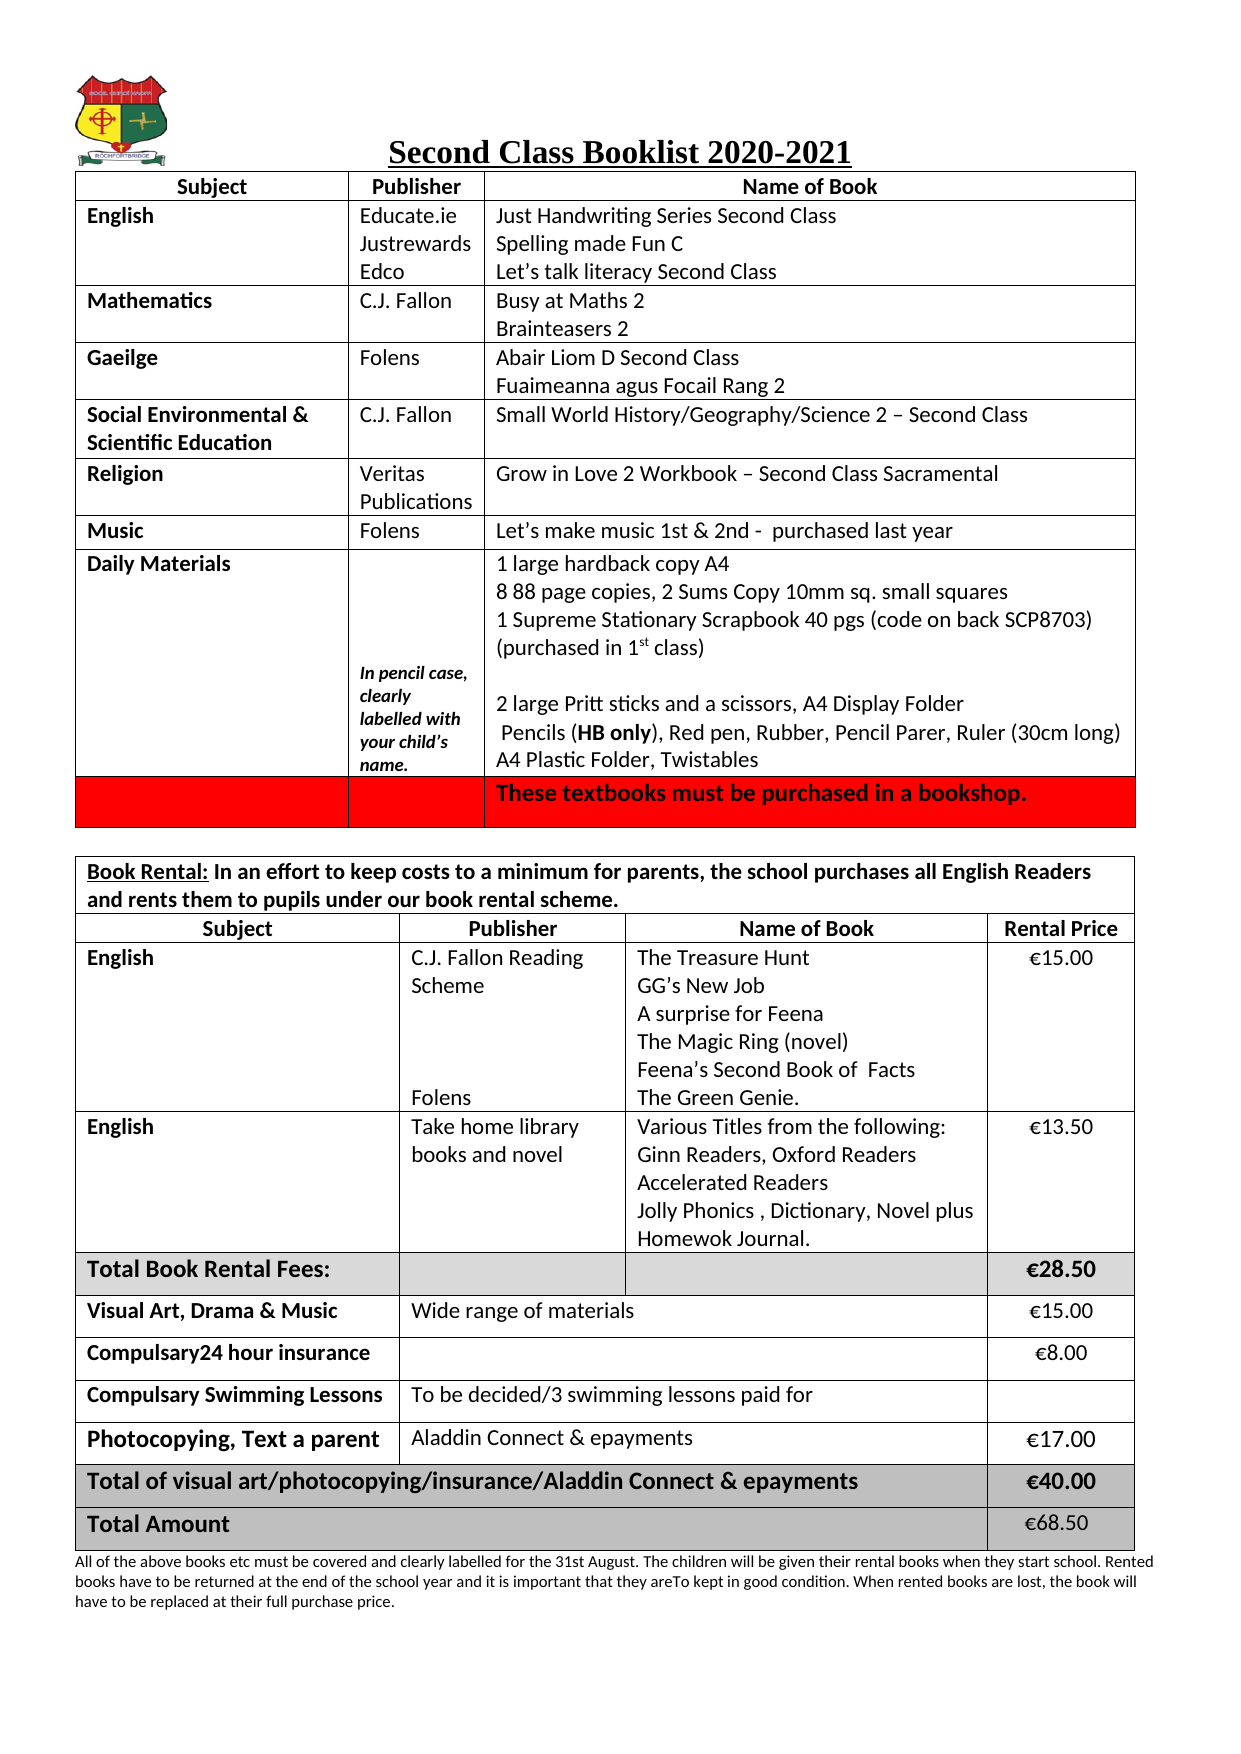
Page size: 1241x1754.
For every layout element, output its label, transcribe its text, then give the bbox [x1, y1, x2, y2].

table_header Name of Book [485, 172, 1135, 200]
table_cell Total Book Rental Fees: [76, 1253, 399, 1295]
table_cell English [76, 1112, 399, 1252]
table_cell [626, 1253, 987, 1295]
table_cell Just Handwriting Series Second Class Spelling made Fun C Let’s talk literacy Second Class [485, 201, 1135, 285]
table_header Subject [76, 172, 348, 200]
table_cell Folens [349, 516, 484, 548]
table_cell €15.00 [988, 1296, 1134, 1337]
table_cell In pencil case, clearly labelled with your child’s name. [349, 550, 484, 776]
table_cell Compulsary24 hour insurance [76, 1338, 399, 1379]
table_cell Publisher [400, 914, 625, 942]
table_cell Let’s make music 1st & 2nd - purchased last year [485, 516, 1135, 548]
table_cell The Treasure Hunt GG’s New Job A surprise for Feena The Magic Ring (novel) Feena’s Second Book of Facts The Green Genie. [626, 943, 987, 1111]
table_cell Abair Liom D Second Class Fuaimeanna agus Focail Rang 2 [485, 343, 1135, 399]
table_cell Take home library books and novel [400, 1112, 625, 1252]
table_cell €40.00 [988, 1465, 1134, 1507]
table_cell Rental Price [988, 914, 1134, 942]
text Second Class Booklist 2020-2021 [75, 132, 1165, 171]
table_cell These textbooks must be purchased in a bookshop. [485, 777, 1135, 827]
table_cell Subject [76, 914, 399, 942]
table_cell Veritas Publications [349, 459, 484, 515]
table_cell C.J. Fallon [349, 400, 484, 458]
table_cell Visual Art, Drama & Music [76, 1296, 399, 1337]
table_cell Various Titles from the following: Ginn Readers, Oxford Readers Accelerated Readers Jolly Phonics , Dictionary, Novel plus Homewok Journal. [626, 1112, 987, 1252]
table_cell Daily Materials [76, 550, 348, 776]
text All of the above books etc must be covered and clearly labelled for the 31st August. The children will be given their rental books when they start school. Rented books have to be returned at the end of the school year and it is important that they areTo kept in good condition. When rented books are lost, the book will have to be replaced at their full purchase price. [75, 1551, 1165, 1612]
table_cell Total of visual art/photocopying/insurance/Aladdin Connect & epayments [76, 1465, 987, 1507]
table_cell Aladdin Connect & epayments [400, 1423, 987, 1464]
table_cell [349, 777, 484, 827]
table_cell Wide range of materials [400, 1296, 987, 1337]
table_cell €13.50 [988, 1112, 1134, 1252]
table_cell [76, 777, 348, 827]
table_cell Music [76, 516, 348, 548]
table_cell Social Environmental & Scientific Education [76, 400, 348, 458]
table_cell €17.00 [988, 1423, 1134, 1464]
table_cell Religion [76, 459, 348, 515]
table_cell [400, 1253, 625, 1295]
table_cell Total Amount [76, 1508, 987, 1550]
table_cell [988, 1381, 1134, 1422]
table_cell Name of Book [626, 914, 987, 942]
table_cell [400, 1338, 987, 1379]
table_cell Folens [349, 343, 484, 399]
table_cell Grow in Love 2 Workbook – Second Class Sacramental [485, 459, 1135, 515]
table_cell C.J. Fallon [349, 286, 484, 342]
table_cell Mathematics [76, 286, 348, 342]
picture [75, 75, 168, 166]
table_cell Small World History/Geography/Science 2 – Second Class [485, 400, 1135, 458]
table_cell Busy at Maths 2 Brainteasers 2 [485, 286, 1135, 342]
table_header Publisher [349, 172, 484, 200]
table_header Book Rental: In an effort to keep costs to a minimum for parents, the school purchases all English Readers and rents them to pupils under our book rental scheme. [76, 857, 1134, 913]
table_cell Gaeilge [76, 343, 348, 399]
table_cell Compulsary Swimming Lessons [76, 1381, 399, 1422]
table_cell €8.00 [988, 1338, 1134, 1379]
table_cell English [76, 201, 348, 285]
table_cell €28.50 [988, 1253, 1134, 1295]
table_cell Photocopying, Text a parent [76, 1423, 399, 1464]
table_cell English [76, 943, 399, 1111]
table_cell Educate.ie Justrewards Edco [349, 201, 484, 285]
table_cell €68.50 [988, 1508, 1134, 1550]
table_cell C.J. Fallon Reading Scheme Folens [400, 943, 625, 1111]
table_cell 1 large hardback copy A4 8 88 page copies, 2 Sums Copy 10mm sq. small squares 1 Supreme Stationary Scrapbook 40 pgs (code on back SCP8703) (purchased in 1st class) 2 large Pritt sticks and a scissors, A4 Display Folder Pencils (HB only), Red pen, Rubber, Pencil Parer, Ruler (30cm long) A4 Plastic Folder, Twistables [485, 550, 1135, 776]
table_cell €15.00 [988, 943, 1134, 1111]
table_cell To be decided/3 swimming lessons paid for [400, 1381, 987, 1422]
